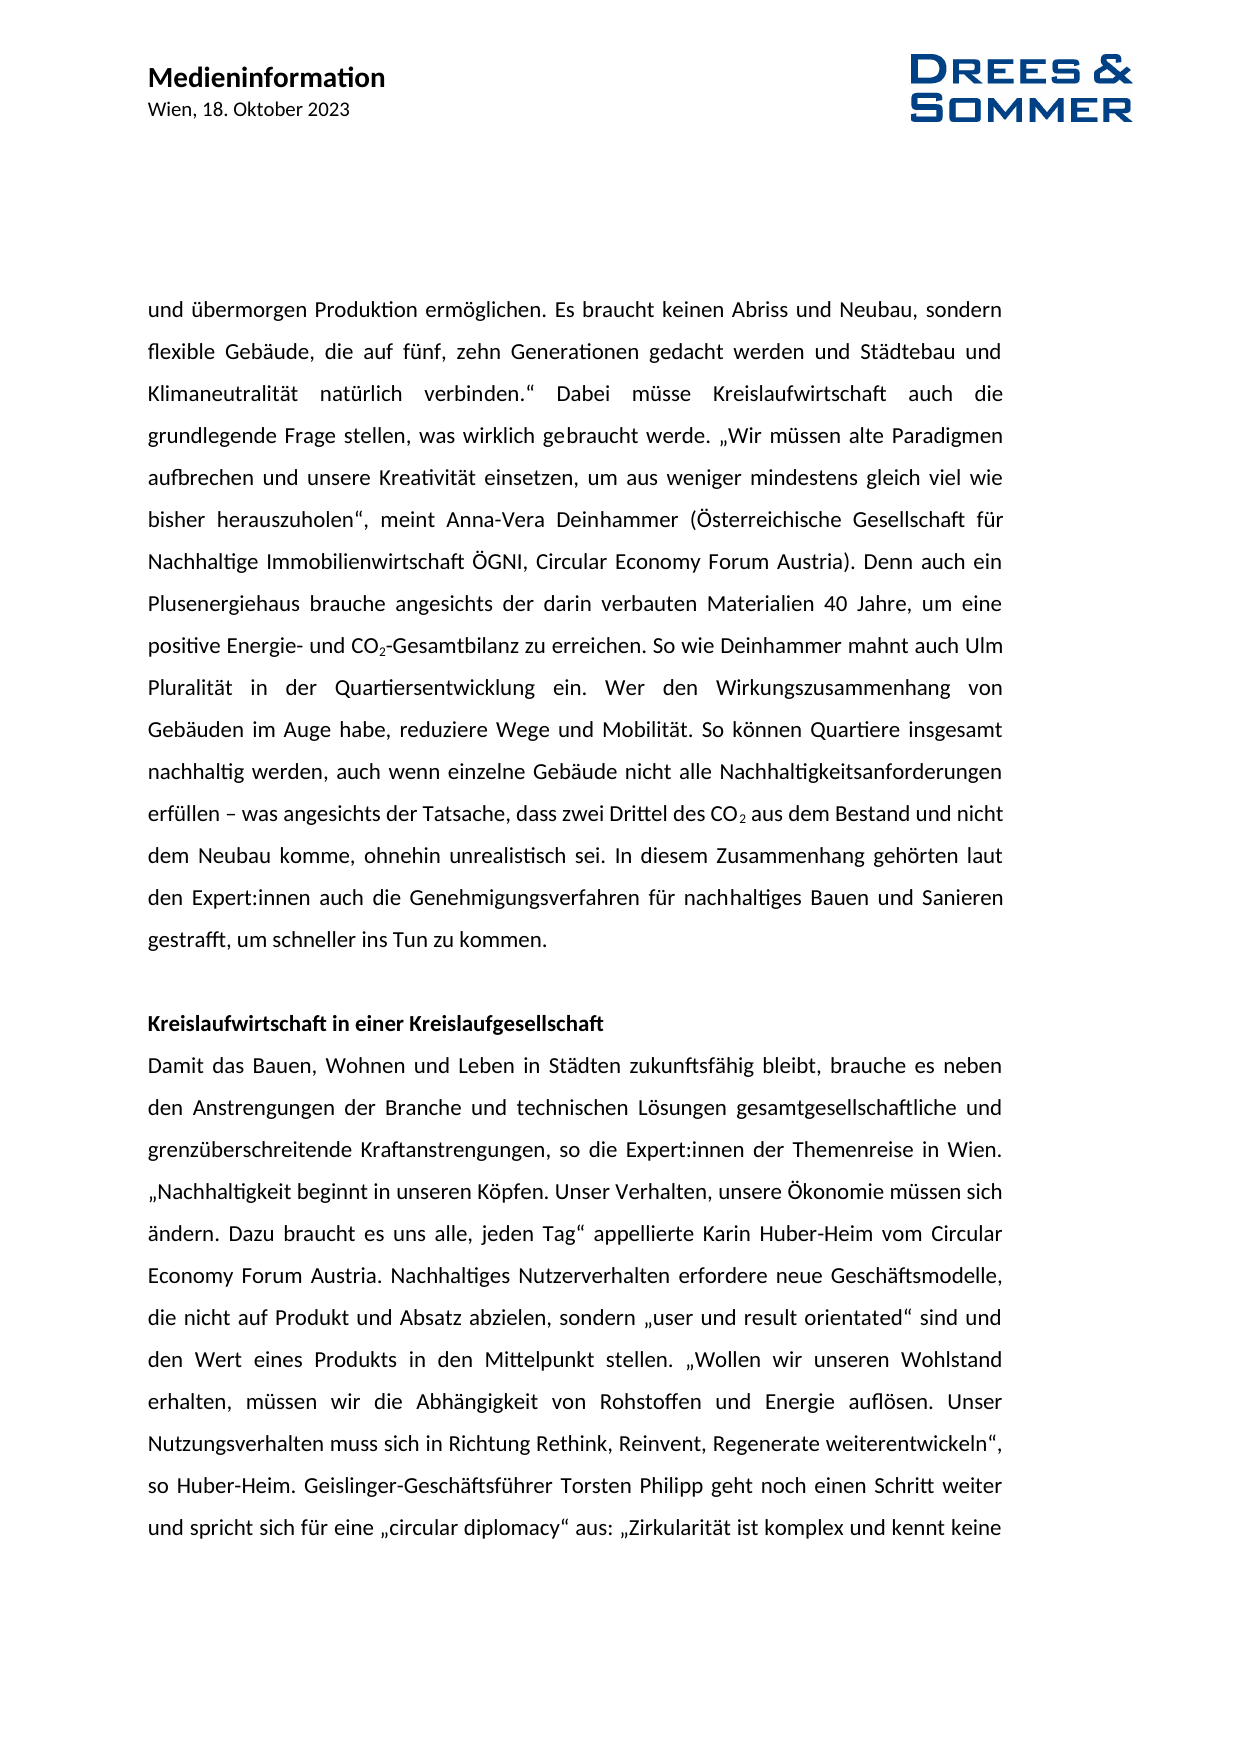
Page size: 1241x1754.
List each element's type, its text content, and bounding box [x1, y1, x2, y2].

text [148, 295, 1004, 953]
text Kreislaufwirtschaft in einer Kreislaufgesellschaft [148, 1009, 1004, 1037]
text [148, 1051, 1004, 1541]
picture [911, 54, 1133, 122]
